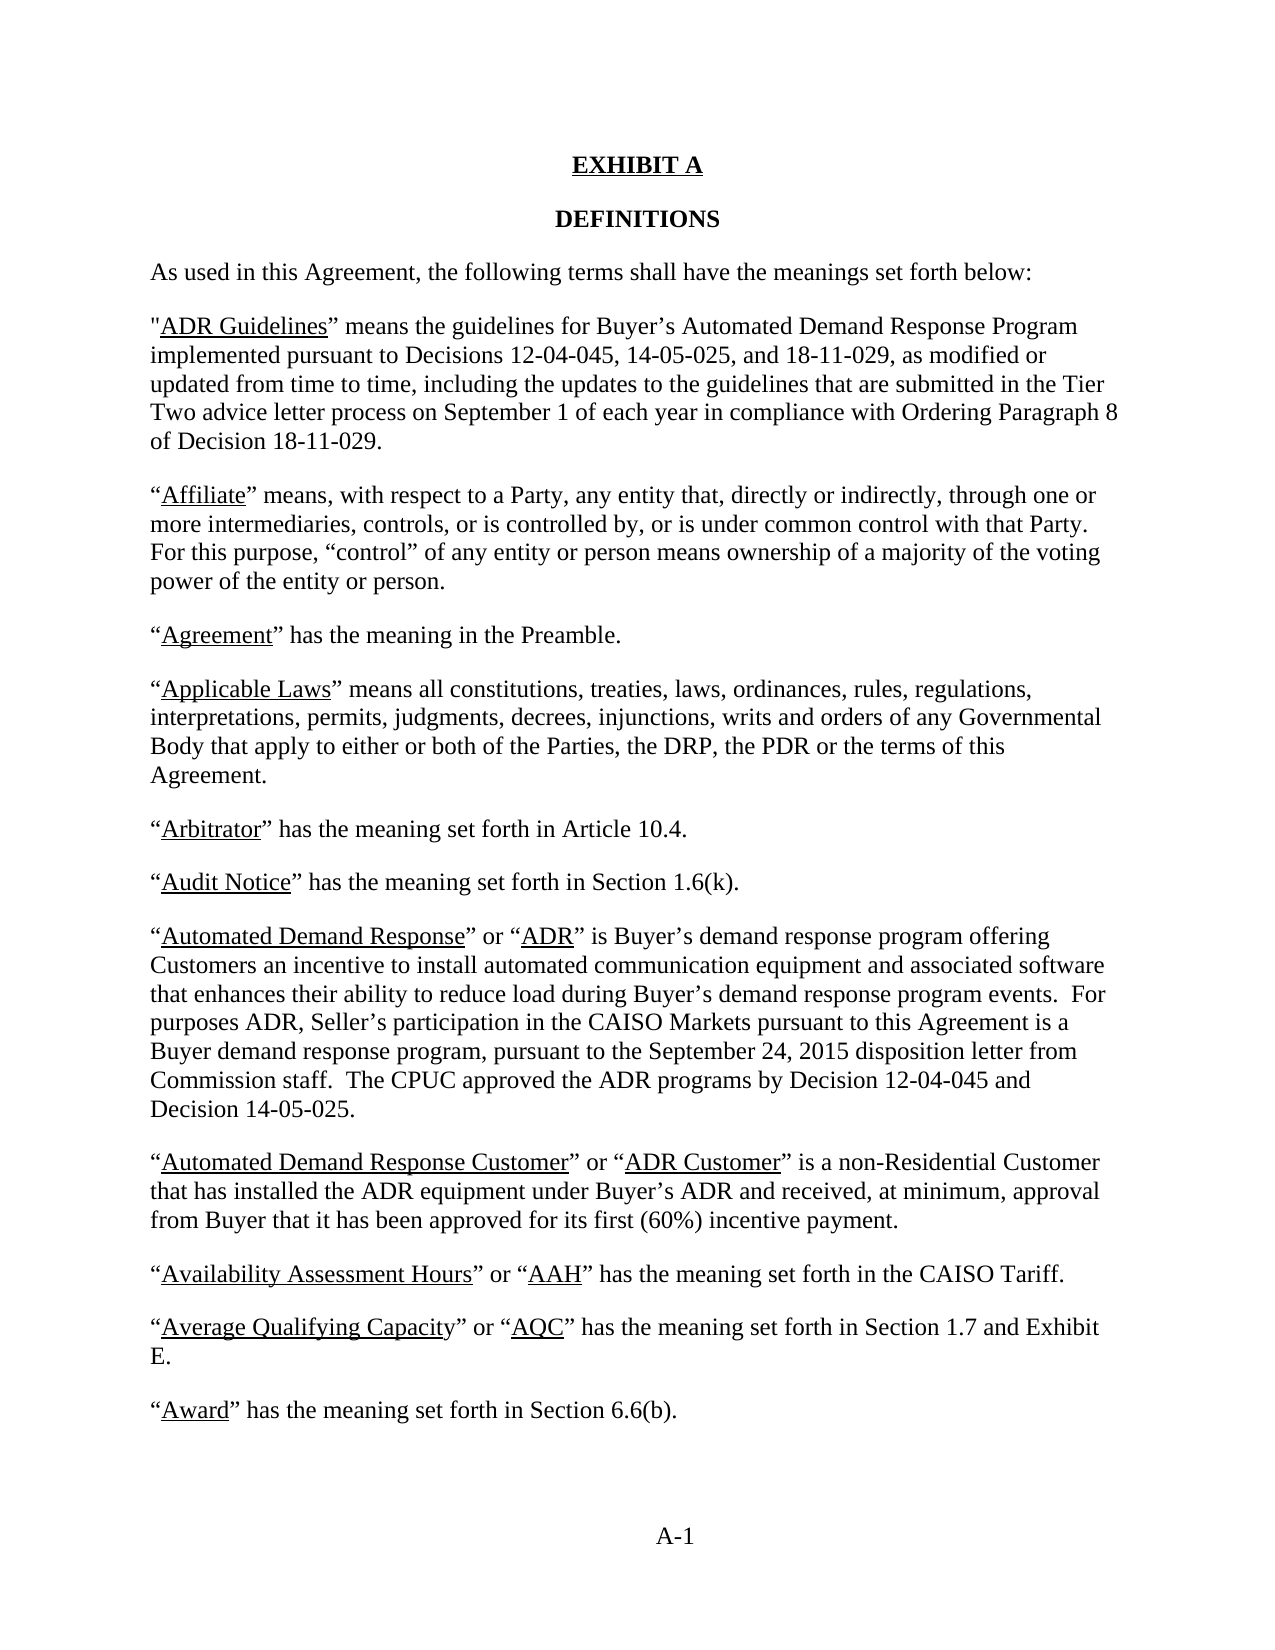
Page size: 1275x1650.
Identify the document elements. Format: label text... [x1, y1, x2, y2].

subtitle "ADR Guidelines” means the guidelines for Buyer’s Automated Demand Response Program implemented pursuant to Decisions 12-04-045, 14-05-025, and 18-11-029, as modified or updated from time to time, including the updates to the guidelines that are submitted in the Tier Two advice letter process on September 1 of each year in compliance with Ordering Paragraph 8 of Decision 18-11-029. [150, 311, 1125, 455]
subtitle As used in this Agreement, the following terms shall have the meanings set forth below: [150, 257, 1125, 286]
text “Automated Demand Response Customer” or “ADR Customer” is a non-Residential Customer that has installed the ADR equipment under Buyer’s ADR and received, at minimum, approval from Buyer that it has been approved for its first (60%) incentive payment. [150, 1147, 1125, 1234]
subtitle “Average Qualifying Capacity” or “AQC” has the meaning set forth in Section 1.7 and Exhibit E. [150, 1312, 1125, 1370]
subtitle “Availability Assessment Hours” or “AAH” has the meaning set forth in the CAISO Tariff. [150, 1259, 1125, 1287]
subtitle “Award” has the meaning set forth in Section 6.6(b). [150, 1395, 1125, 1424]
text EXHIBIT A [150, 150, 1125, 179]
subtitle “Applicable Laws” means all constitutions, treaties, laws, ordinances, rules, regulations, interpretations, permits, judgments, decrees, injunctions, writs and orders of any Governmental Body that apply to either or both of the Parties, the DRP, the PDR or the terms of this Agreement. [150, 674, 1125, 789]
text “Automated Demand Response” or “ADR” is Buyer’s demand response program offering Customers an incentive to install automated communication equipment and associated software that enhances their ability to reduce load during Buyer’s demand response program events. For purposes ADR, Seller’s participation in the CAISO Markets pursuant to this Agreement is a Buyer demand response program, pursuant to the September 24, 2015 disposition letter from Commission staff. The CPUC approved the ADR programs by Decision 12-04-045 and Decision 14-05-025. [150, 921, 1125, 1122]
subtitle DEFINITIONS [150, 204, 1125, 232]
subtitle “Audit Notice” has the meaning set forth in Section 1.6(k). [150, 867, 1125, 896]
subtitle “Arbitrator” has the meaning set forth in Article 10.4. [150, 814, 1125, 842]
subtitle “Affiliate” means, with respect to a Party, any entity that, directly or indirectly, through one or more intermediaries, controls, or is controlled by, or is under common control with that Party. For this purpose, “control” of any entity or person means ownership of a majority of the voting power of the entity or person. [150, 480, 1125, 595]
subtitle “Agreement” has the meaning in the Preamble. [150, 620, 1125, 649]
